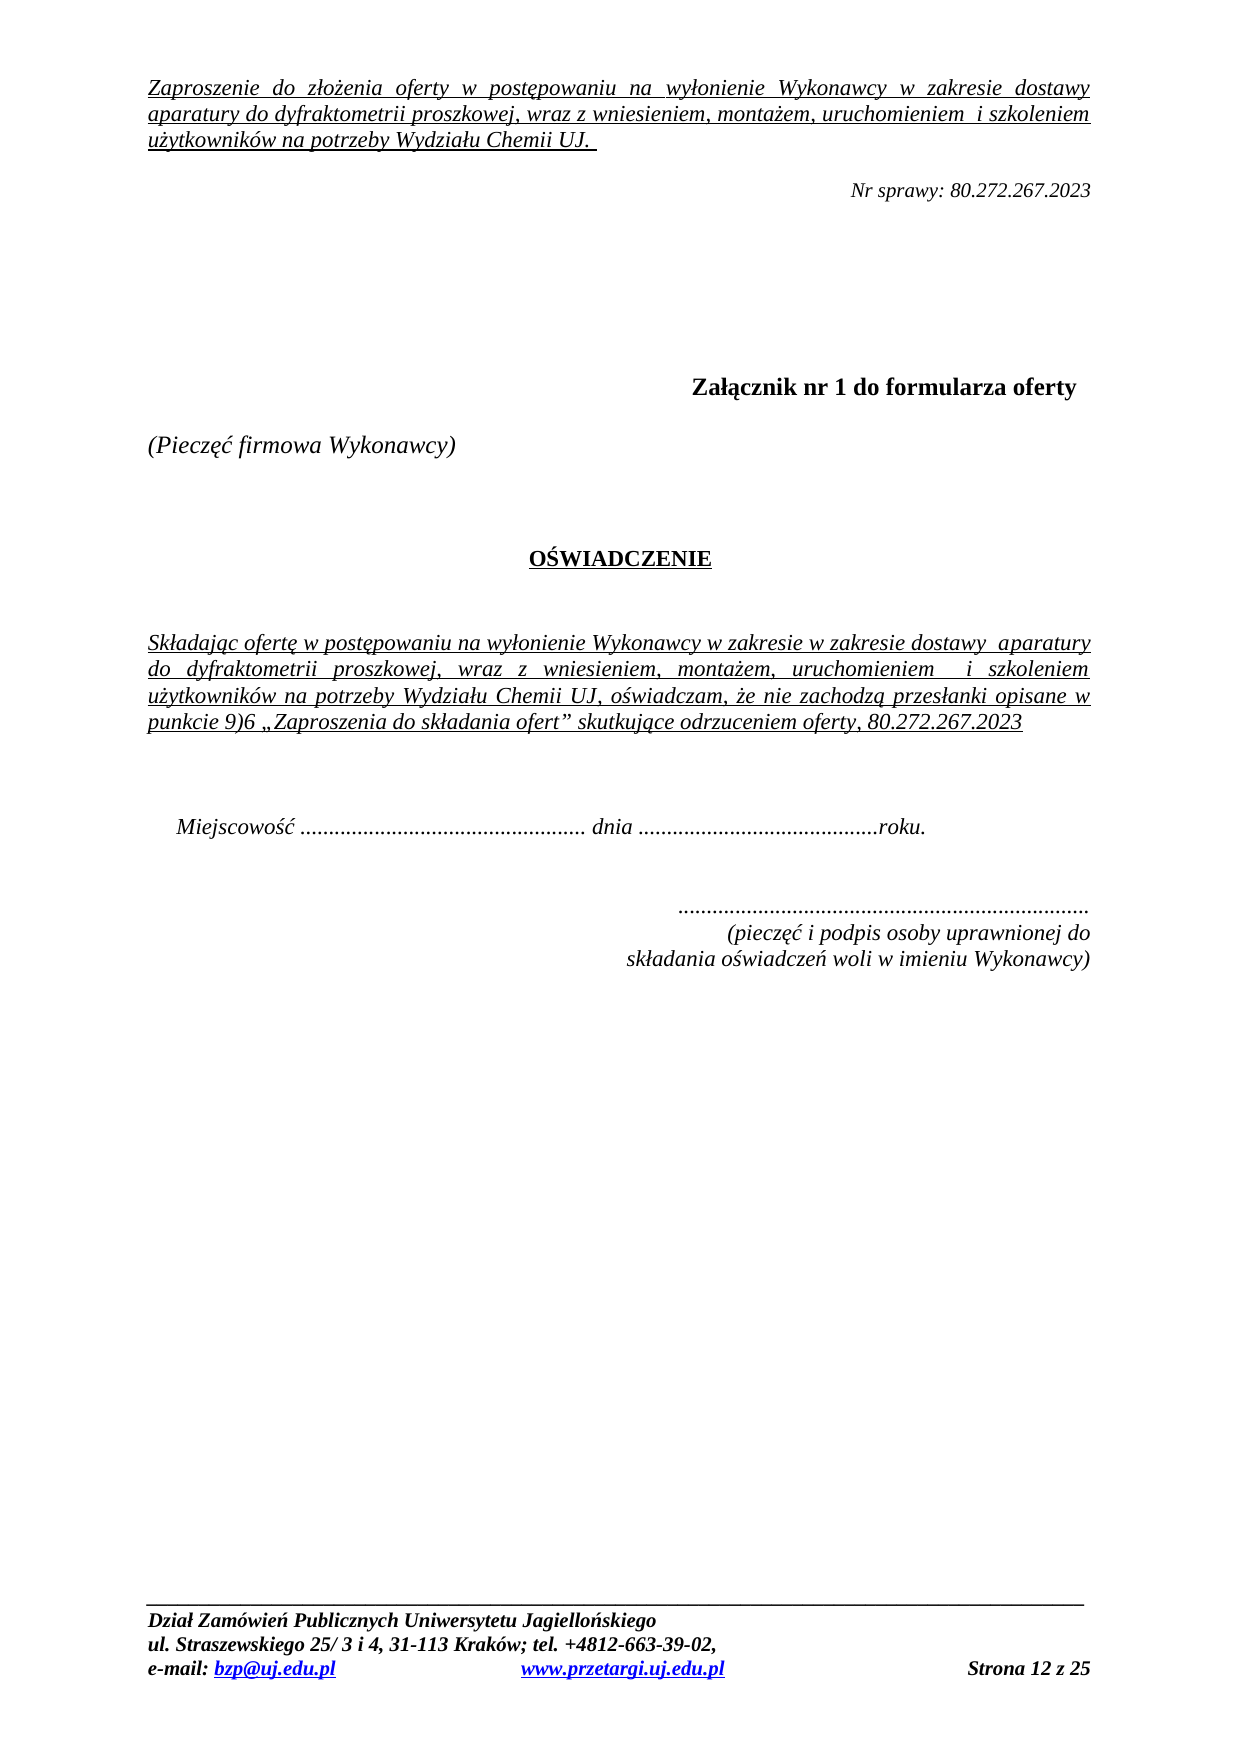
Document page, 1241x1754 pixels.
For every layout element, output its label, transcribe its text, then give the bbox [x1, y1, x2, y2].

text (pieczęć i podpis osoby uprawnionej do [590, 919, 1093, 945]
text Składając ofertę w postępowaniu na wyłonienie Wykonawcy w zakresie w zakresie dostawy aparatury do dyfraktometrii proszkowej, wraz z wniesieniem, montażem, uruchomieniem i szkoleniem użytkowników na potrzeby Wydziału Chemii UJ, oświadczam, że nie zachodzą przesłanki opisane w punkcie 9)6 „Zaproszenia do składania ofert” skutkujące odrzuceniem oferty, 80.272.267.2023 [148, 629, 1093, 734]
text Miejscowość .................................................. dnia ..........................................roku. [148, 813, 1093, 840]
text Załącznik nr 1 do formularza oferty [148, 372, 1093, 401]
text OŚWIADCZENIE [148, 545, 1093, 571]
text składania oświadczeń woli w imieniu Wykonawcy) [516, 945, 1093, 972]
text ........................................................................ [148, 892, 1093, 919]
text (Pieczęć firmowa Wykonawcy) [148, 430, 1093, 458]
